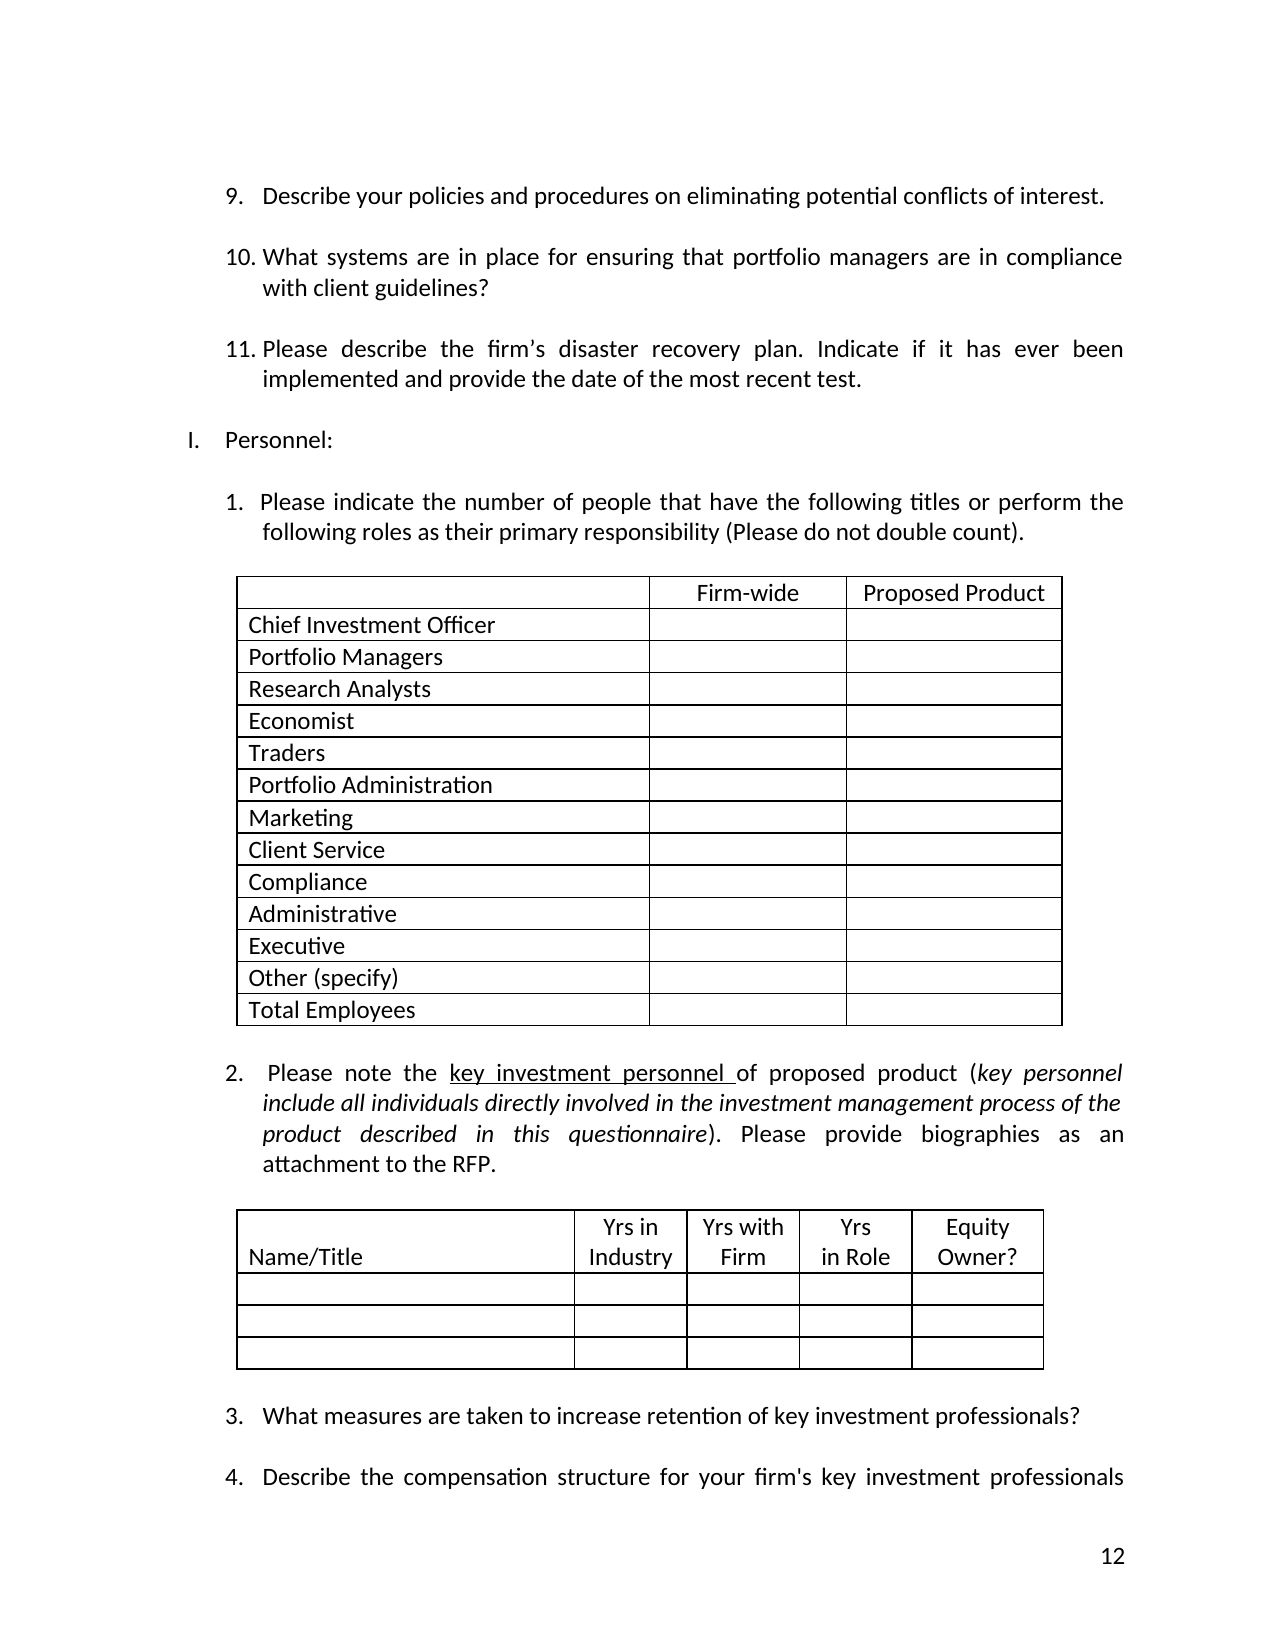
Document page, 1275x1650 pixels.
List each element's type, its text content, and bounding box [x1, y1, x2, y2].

table_cell Chief Investment Officer [238, 609, 649, 640]
table_cell [800, 1274, 911, 1304]
table_cell Other (specify) [238, 962, 649, 993]
list What measures are taken to increase retention of key investment professionals? [225, 1400, 1125, 1431]
table_cell Economist [238, 706, 649, 736]
table_cell [650, 738, 846, 768]
table_cell [688, 1274, 799, 1304]
list Describe your policies and procedures on eliminating potential conflicts of interest. [225, 181, 1125, 211]
table_cell [238, 1306, 574, 1336]
table_cell Portfolio Administration [238, 770, 649, 800]
text 1. Please indicate the number of people that have the following titles or perform the following roles as their primary responsibility (Please do not double count). [225, 486, 1125, 547]
table_cell Marketing [238, 802, 649, 832]
list What systems are in place for ensuring that portfolio managers are in compliance with client guidelines? [225, 242, 1125, 303]
table_cell [650, 962, 846, 993]
table_cell [650, 802, 846, 832]
table_cell [800, 1338, 911, 1368]
table_cell [575, 1274, 686, 1304]
table_cell [650, 994, 846, 1025]
table_cell [913, 1274, 1043, 1304]
table_cell [847, 994, 1061, 1025]
table_cell [913, 1306, 1043, 1336]
table_cell [847, 898, 1061, 928]
table_header Equity Owner? [913, 1211, 1043, 1272]
table_cell Administrative [238, 898, 649, 928]
table_cell Client Service [238, 834, 649, 864]
table_cell [650, 609, 846, 640]
table_header Firm-wide [650, 577, 846, 608]
table_cell [650, 770, 846, 800]
table_cell [650, 641, 846, 672]
table_header Proposed Product [847, 577, 1061, 608]
table_header Yrs in Industry [575, 1211, 686, 1272]
table_cell [847, 641, 1061, 672]
table_cell [847, 609, 1061, 640]
table_cell [575, 1306, 686, 1336]
table_cell [688, 1306, 799, 1336]
text I. Personnel: [187, 425, 1125, 455]
table_cell Total Employees [238, 994, 649, 1025]
table_cell [650, 673, 846, 704]
table_cell [238, 1338, 574, 1368]
table_cell [847, 962, 1061, 993]
table_cell [847, 673, 1061, 704]
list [225, 1461, 1125, 1492]
table_cell [847, 738, 1061, 768]
table_cell [847, 706, 1061, 736]
table_cell [650, 866, 846, 896]
table_cell [847, 930, 1061, 961]
table_cell [800, 1306, 911, 1336]
table_cell [238, 1274, 574, 1304]
table_cell [847, 834, 1061, 864]
table_cell [650, 898, 846, 928]
table_cell Executive [238, 930, 649, 961]
table_cell [650, 834, 846, 864]
table_cell [847, 802, 1061, 832]
text 2. Please note the key investment personnel of proposed product (key personnel include all individuals directly involved in the investment management process of the product described in this questionnaire). Please provide biographies as an attachment to the RFP. [225, 1057, 1125, 1179]
table_cell Research Analysts [238, 673, 649, 704]
table_cell Portfolio Managers [238, 641, 649, 672]
table_cell Compliance [238, 866, 649, 896]
table_cell [575, 1338, 686, 1368]
table_header Yrs with Firm [688, 1211, 799, 1272]
table_header Yrs in Role [800, 1211, 911, 1272]
table_cell [847, 770, 1061, 800]
table_header [238, 577, 649, 608]
table_header Name/Title [238, 1211, 574, 1272]
table_cell [650, 706, 846, 736]
list Please describe the firm’s disaster recovery plan. Indicate if it has ever been implemented and provide the date of the most recent test. [225, 333, 1125, 394]
table_cell [847, 866, 1061, 896]
table_cell [650, 930, 846, 961]
table_cell [913, 1338, 1043, 1368]
table_cell [688, 1338, 799, 1368]
table_cell Traders [238, 738, 649, 768]
